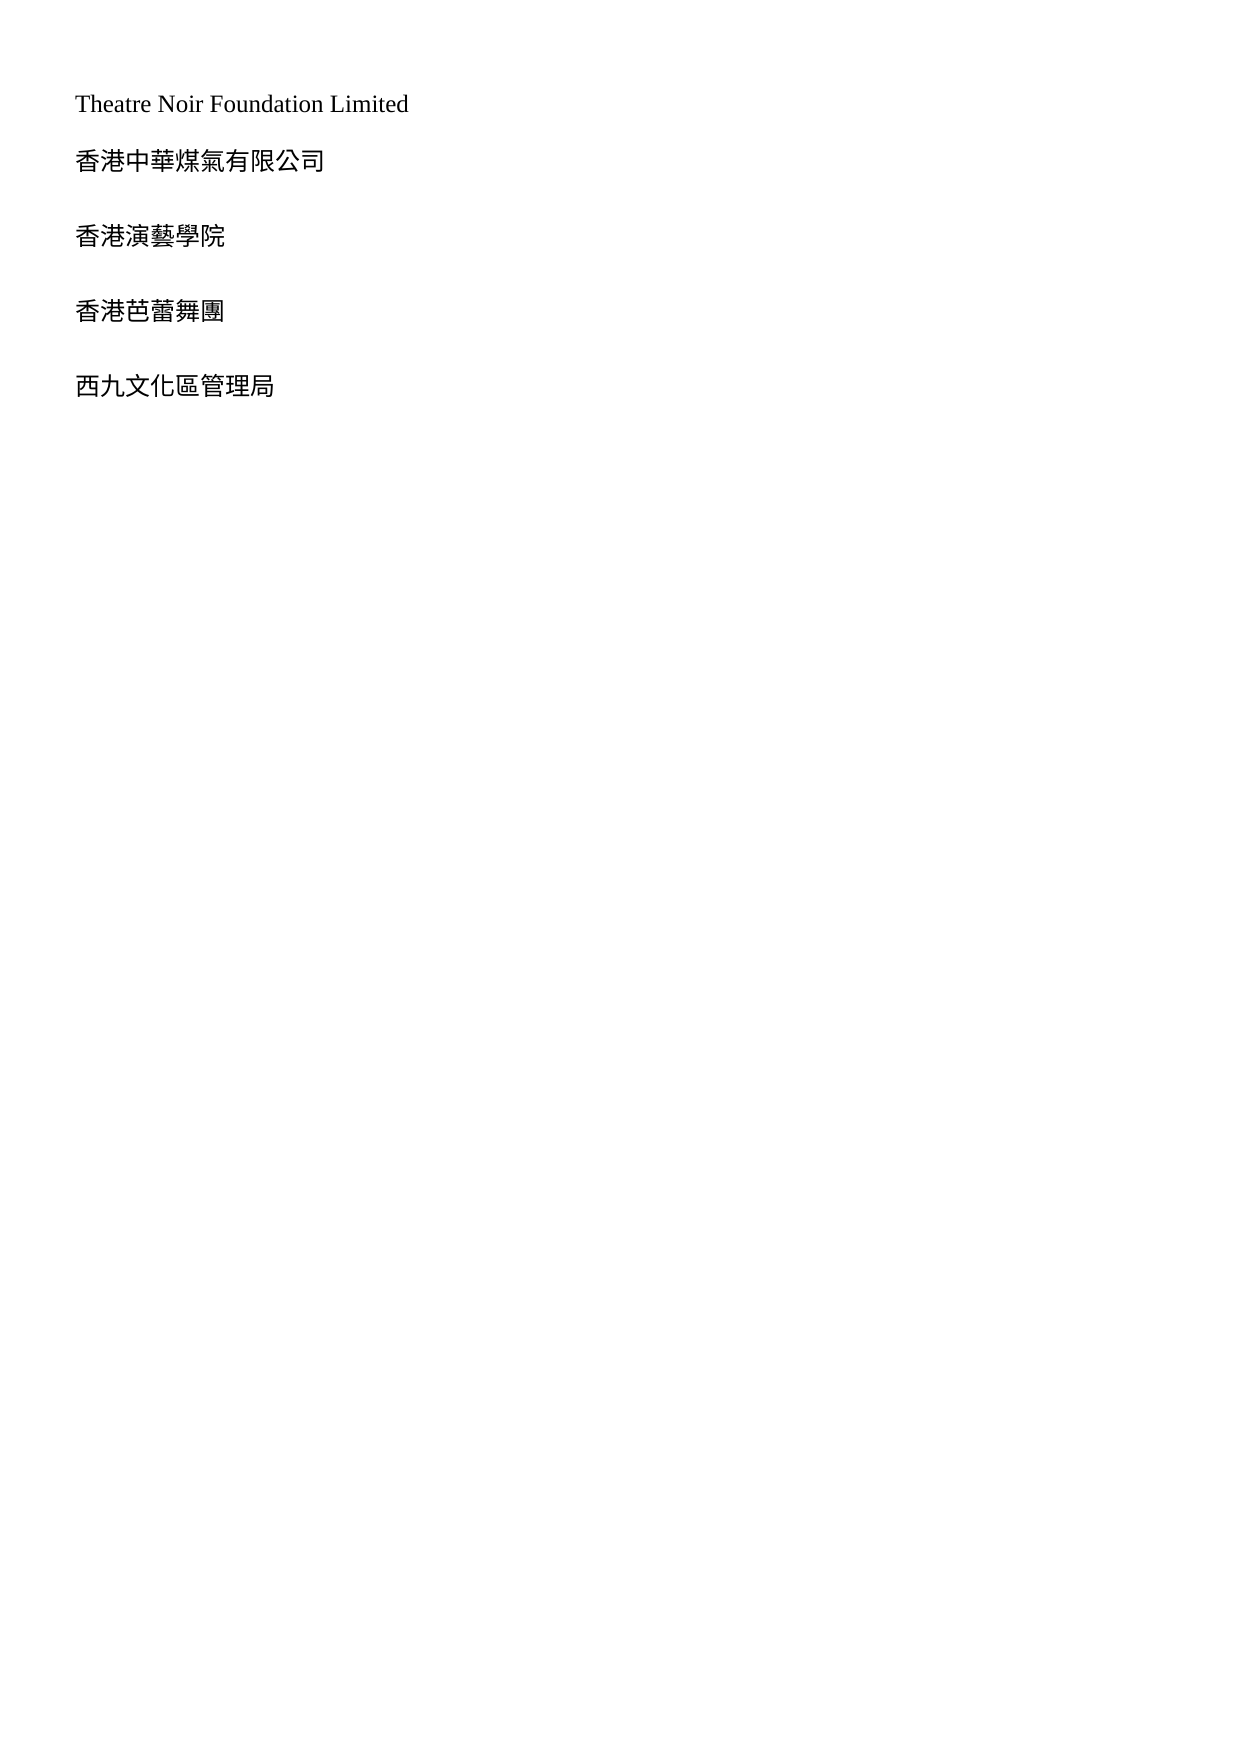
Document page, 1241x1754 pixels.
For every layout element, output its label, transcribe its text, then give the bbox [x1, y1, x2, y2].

text 西九文化區管理局 [75, 344, 1165, 419]
text 香港芭蕾舞團 [75, 269, 1165, 344]
text 香港演藝學院 [75, 194, 1165, 269]
text Theatre Noir Foundation Limited 香港中華煤氣有限公司 [75, 82, 1165, 194]
